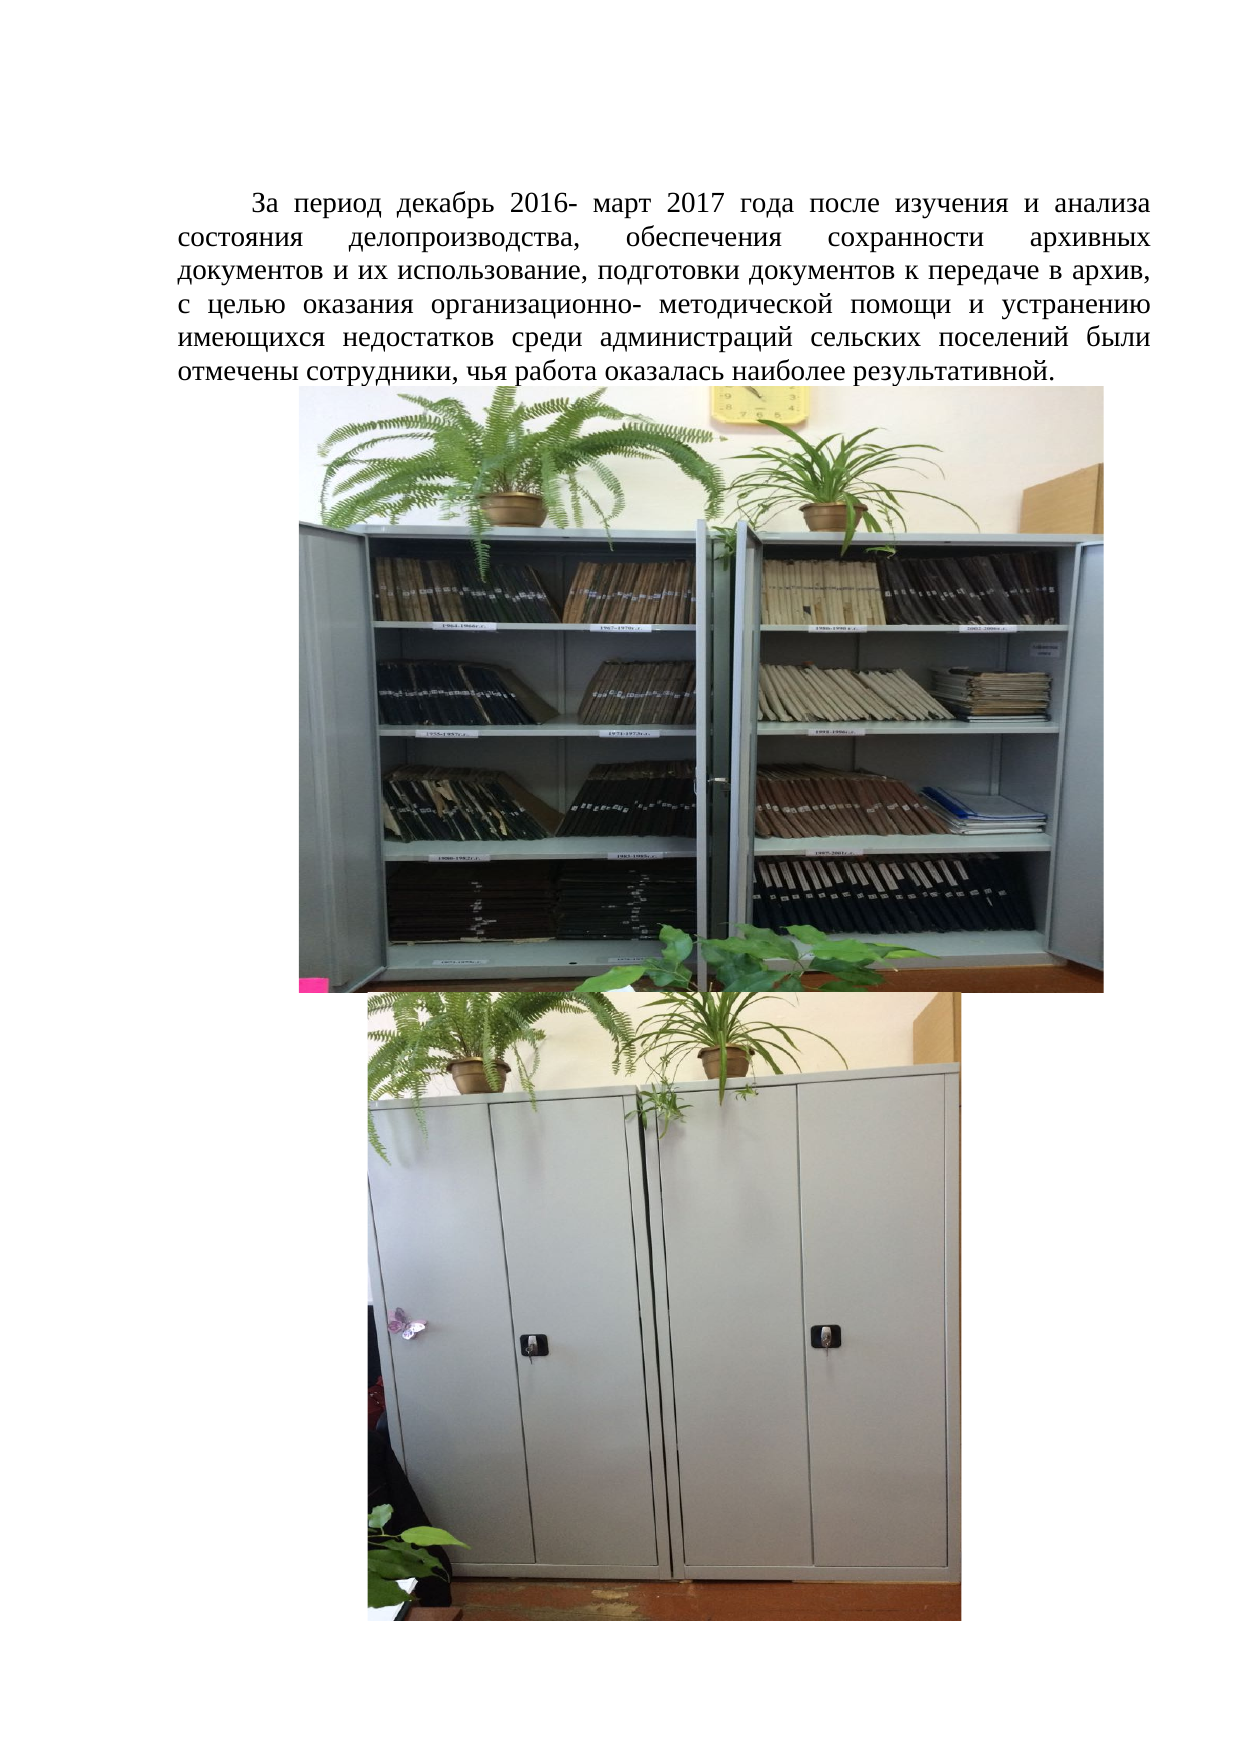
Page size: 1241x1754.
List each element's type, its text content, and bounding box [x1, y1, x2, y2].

picture [298, 386, 1104, 1621]
text За период декабрь 2016- март 2017 года после изучения и анализа состояния делопроизводства, обеспечения сохранности архивных документов и их использование, подготовки документов к передаче в архив, с целью оказания организационно- методической помощи и устранению имеющихся недостатков среди администраций сельских поселений были отмечены сотрудники, чья работа оказалась наиболее результативной. [177, 185, 1152, 386]
